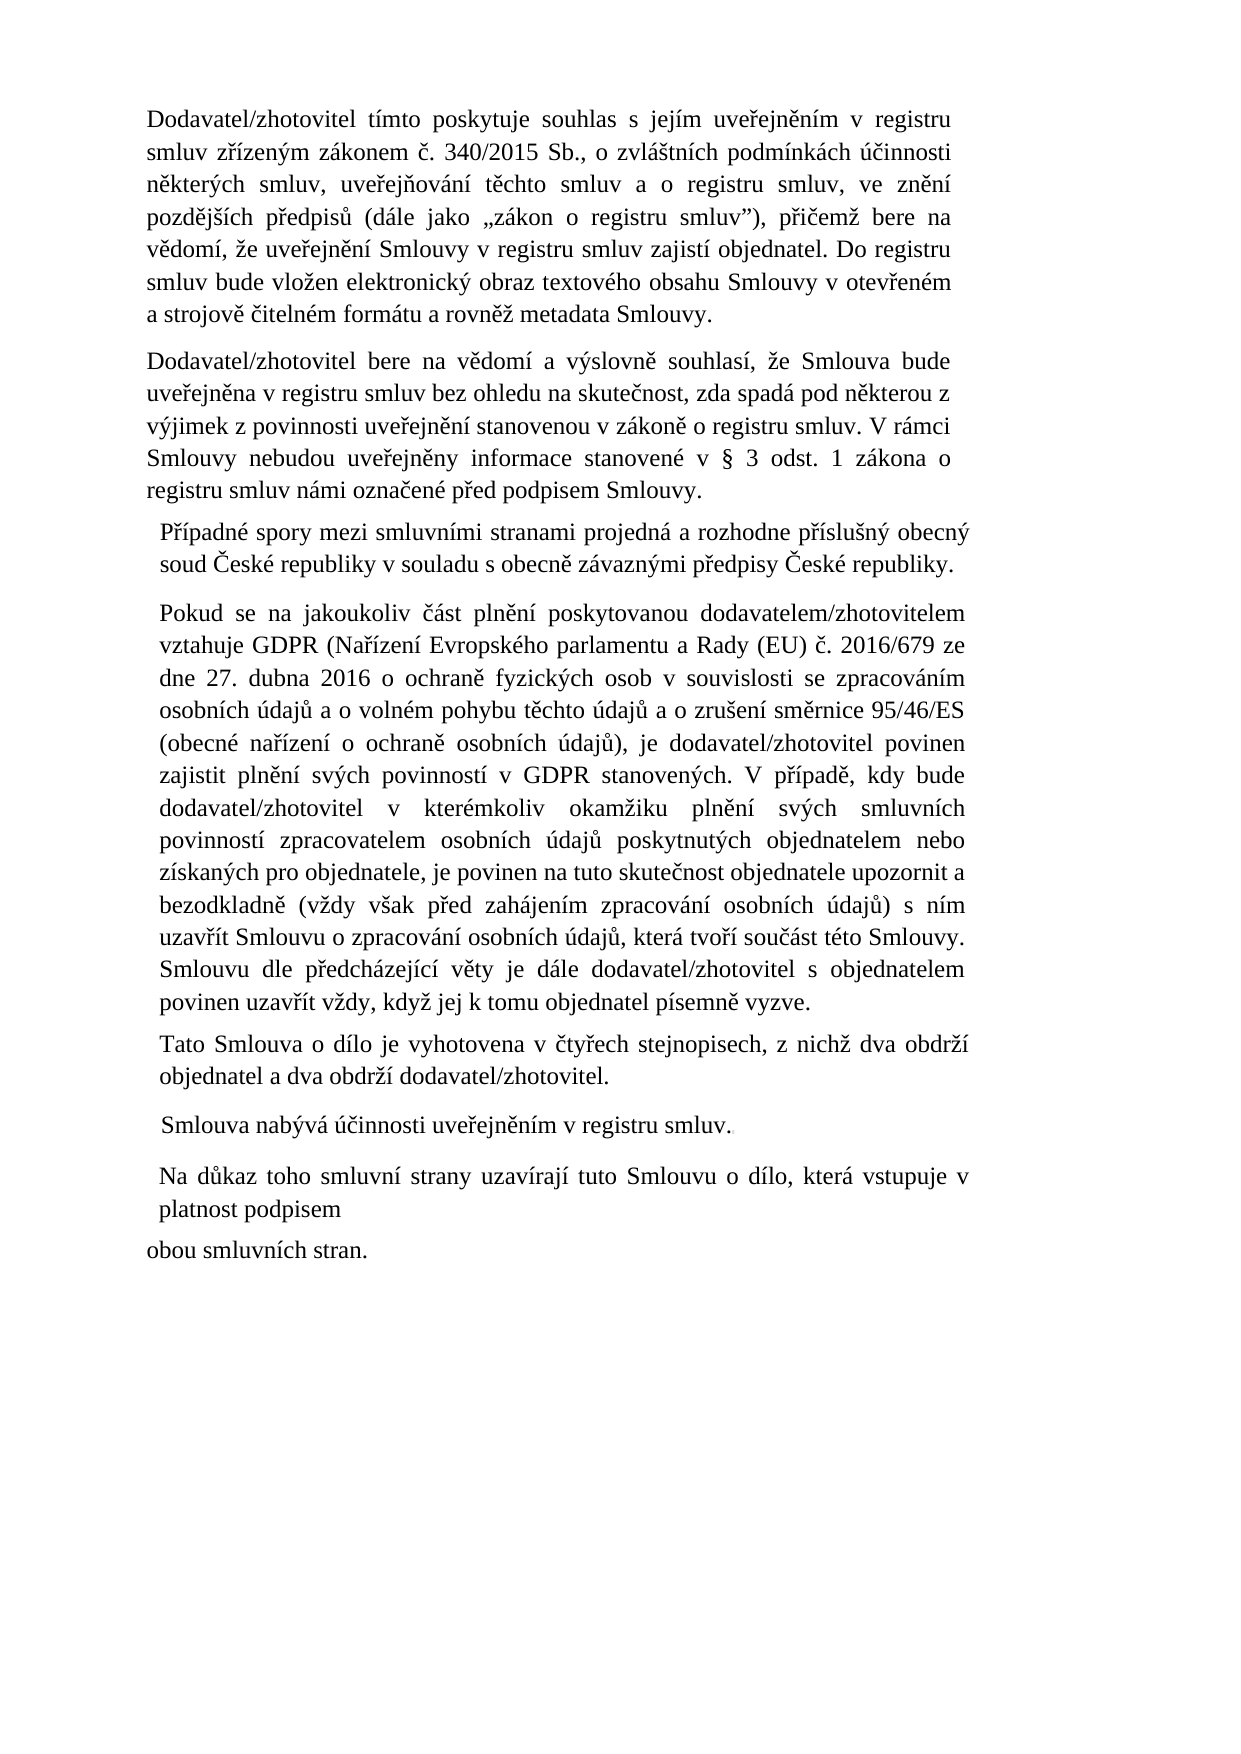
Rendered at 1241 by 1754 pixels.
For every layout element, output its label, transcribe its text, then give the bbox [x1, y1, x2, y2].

text Pokud se na jakoukoliv část plnění poskytovanou dodavatelem/zhotovitelem vztahuje GDPR (Nařízení Evropského parlamentu a Rady (EU) č. 2016/679 ze dne 27. dubna 2016 o ochraně fyzických osob v souvislosti se zpracováním osobních údajů a o volném pohybu těchto údajů a o zrušení směrnice 95/46/ES (obecné nařízení o ochraně osobních údajů), je dodavatel/zhotovitel povinen zajistit plnění svých povinností v GDPR stanovených. V případě, kdy bude dodavatel/zhotovitel v kterémkoliv okamžiku plnění svých smluvních povinností zpracovatelem osobních údajů poskytnutých objednatelem nebo získaných pro objednatele, je povinen na tuto skutečnost objednatele upozornit a bezodkladně (vždy však před zahájením zpracování osobních údajů) s ním uzavřít Smlouvu o zpracování osobních údajů, která tvoří součást této Smlouvy. Smlouvu dle předcházející věty je dále dodavatel/zhotovitel s objednatelem povinen uzavřít vždy, když jej k tomu objednatel písemně vyzve. [159, 598, 966, 1016]
text Smlouva nabývá účinnosti uveřejněním v registru smluv. [161, 1110, 940, 1138]
text Tato Smlouva o dílo je vyhotovena v čtyřech stejnopisech, z nichž dva obdrží objednatel a dva obdrží dodavatel/zhotovitel. [159, 1029, 970, 1090]
text Dodavatel/zhotovitel bere na vědomí a výslovně souhlasí, že Smlouva bude uveřejněna v registru smluv bez ohledu na skutečnost, zda spadá pod některou z výjimek z povinnosti uveřejnění stanovenou v zákoně o registru smluv. V rámci Smlouvy nebudou uveřejněny informace stanovené v § 3 odst. 1 zákona o registru smluv námi označené před podpisem Smlouvy. [146, 346, 952, 504]
text Případné spory mezi smluvními stranami projedná a rozhodne příslušný obecný soud České republiky v souladu s obecně závaznými předpisy České republiky. [159, 517, 970, 578]
text Dodavatel/zhotovitel tímto poskytuje souhlas s jejím uveřejněním v registru smluv zřízeným zákonem č. 340/2015 Sb., o zvláštních podmínkách účinnosti některých smluv, uveřejňování těchto smluv a o registru smluv, ve znění pozdějších předpisů (dále jako „zákon o registru smluv”), přičemž bere na vědomí, že uveřejnění Smlouvy v registru smluv zajistí objednatel. Do registru smluv bude vložen elektronický obraz textového obsahu Smlouvy v otevřeném a strojově čitelném formátu a rovněž metadata Smlouvy. [146, 104, 952, 328]
text obou smluvních stran. [146, 1236, 486, 1264]
text Na důkaz toho smluvní strany uzavírají tuto Smlouvu o dílo, která vstupuje v platnost podpisem [158, 1161, 970, 1223]
